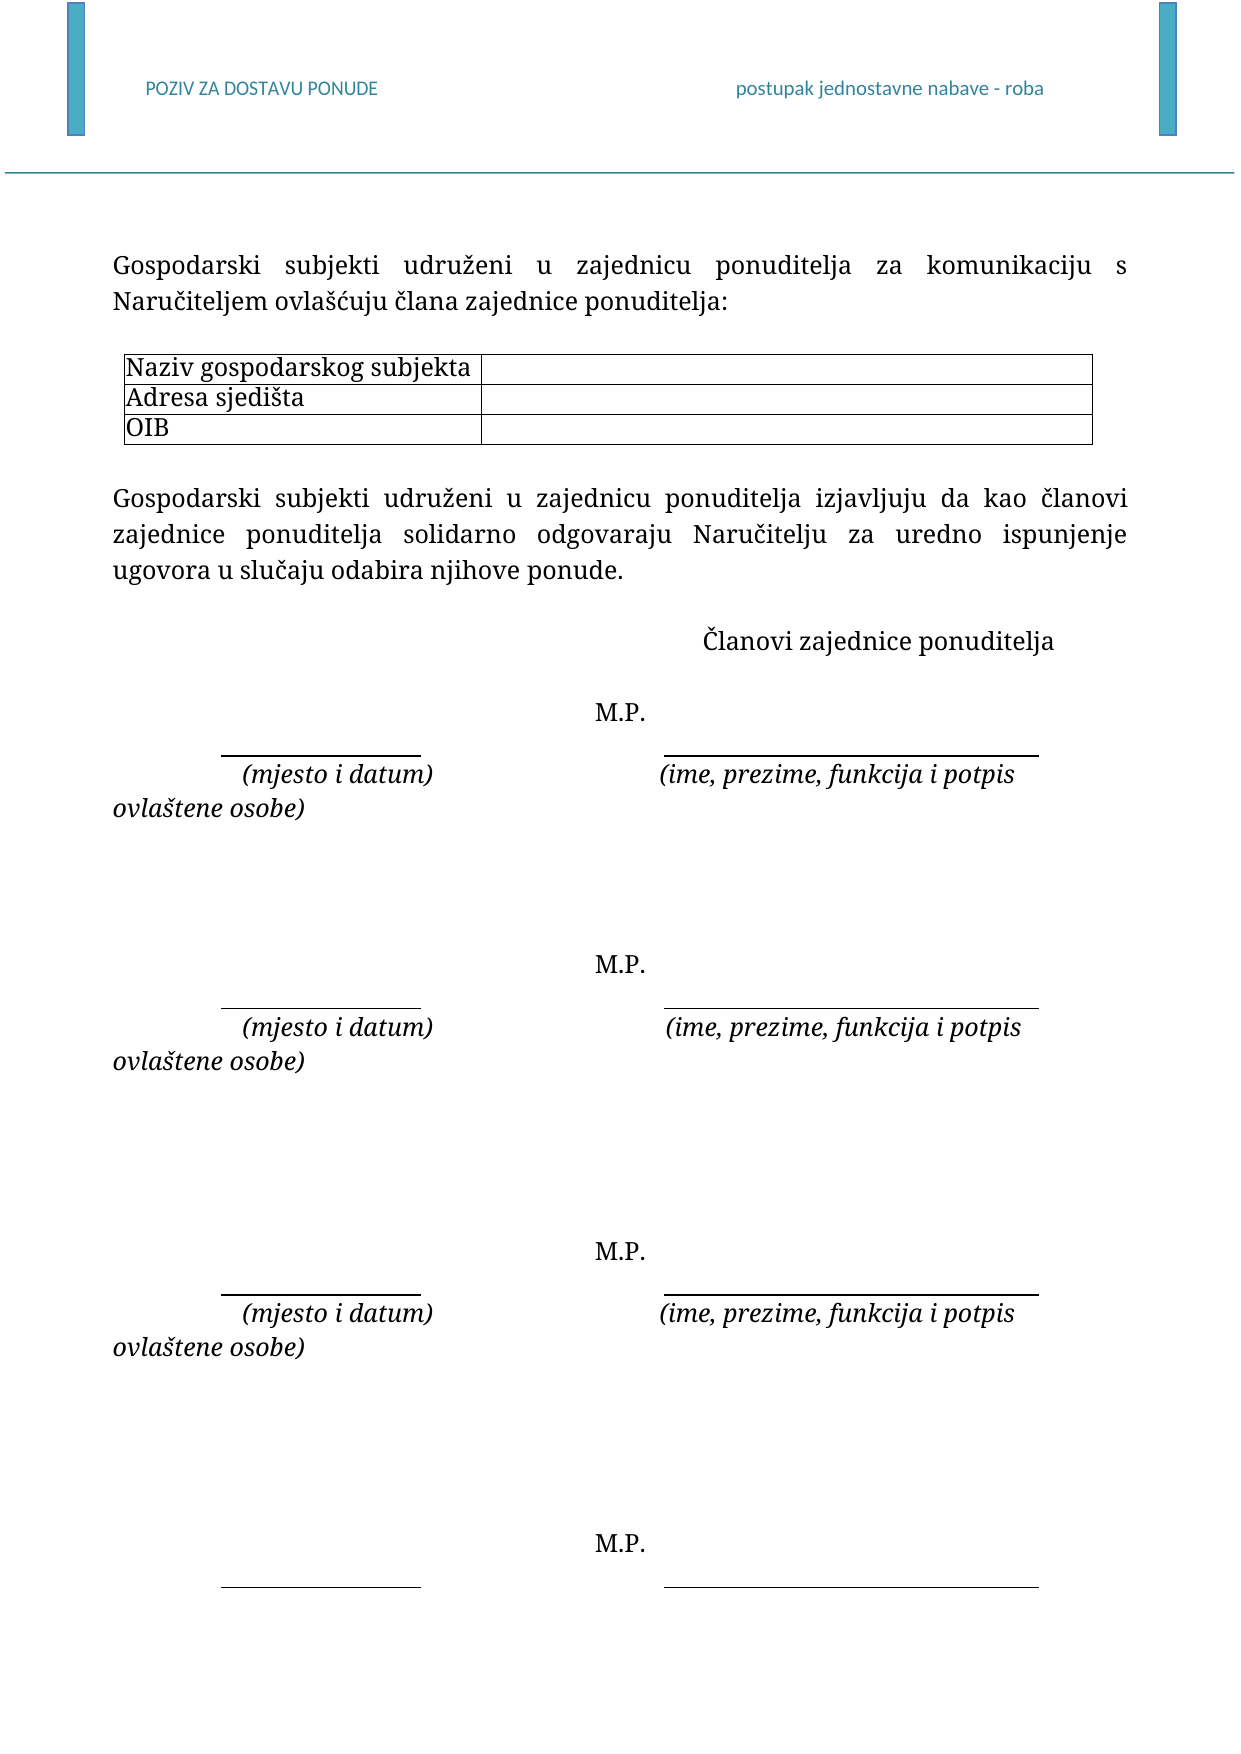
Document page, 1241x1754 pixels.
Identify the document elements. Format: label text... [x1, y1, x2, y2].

table_cell [482, 385, 1092, 414]
text Gospodarski subjekti udruženi u zajednicu ponuditelja izjavljuju da kao članovi zajednice ponuditelja solidarno odgovaraju Naručitelju za uredno ispunjenje ugovora u slučaju odabira njihove ponude. [112, 481, 1128, 586]
text M.P. [112, 947, 1128, 981]
text M.P. [112, 694, 1128, 729]
text (mjesto i datum) (ime, prezime, funkcija i potpis ovlaštene osobe) [112, 1007, 1128, 1077]
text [112, 1293, 1128, 1364]
table_cell Adresa sjedišta [125, 385, 481, 414]
table_header [482, 355, 1092, 384]
text (mjesto i datum) (ime, prezime, funkcija i potpis ovlaštene osobe) [112, 754, 1128, 825]
text M.P. [112, 1526, 1128, 1560]
text Članovi zajednice ponuditelja [112, 624, 1128, 658]
table_cell OIB [125, 415, 481, 444]
table_header Naziv gospodarskog subjekta [125, 355, 481, 384]
text M.P. [112, 1234, 1128, 1268]
text Gospodarski subjekti udruženi u zajednicu ponuditelja za komunikaciju s Naručiteljem ovlašćuju člana zajednice ponuditelja: [112, 248, 1128, 318]
table_cell [482, 415, 1092, 444]
